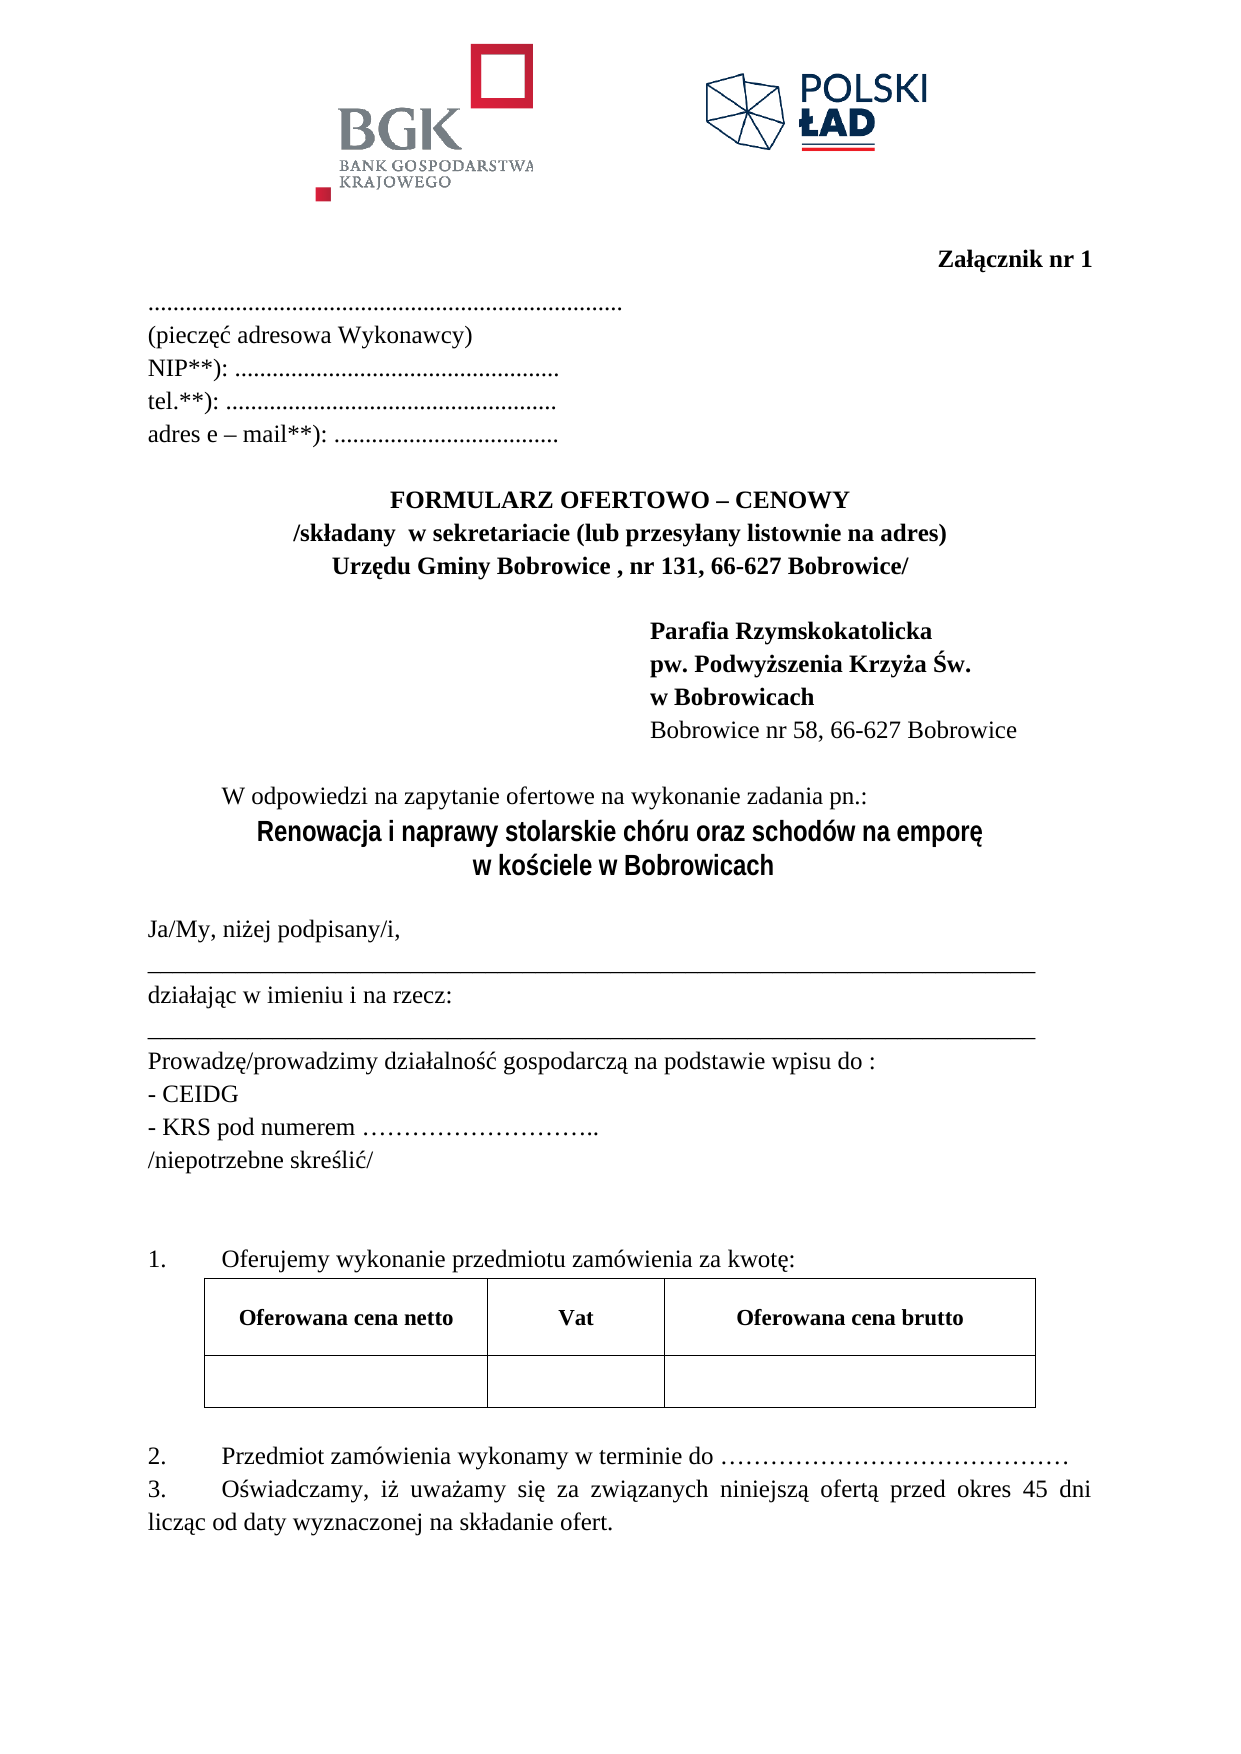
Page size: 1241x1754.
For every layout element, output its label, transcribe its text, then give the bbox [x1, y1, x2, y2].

text W odpowiedzi na zapytanie ofertowe na wykonanie zadania pn.: [148, 781, 1093, 810]
text - CEIDG [148, 1079, 1093, 1108]
text Bobrowice nr 58, 66-627 Bobrowice [650, 715, 1093, 744]
text Ja/My, niżej podpisany/i, [148, 914, 1093, 943]
text Parafia Rzymskokatolicka pw. Podwyższenia Krzyża Św. [650, 616, 1093, 678]
text Renowacja i naprawy stolarskie chóru oraz schodów na emporę [148, 814, 1093, 848]
text adres e – mail**): .................................... [148, 419, 1093, 448]
text - KRS pod numerem ……………………….. [148, 1112, 1093, 1141]
table_cell [665, 1356, 1035, 1407]
text tel.**): ..................................................... [148, 386, 1093, 415]
text /składany w sekretariacie (lub przesyłany listownie na adres) [148, 518, 1093, 547]
picture [659, 48, 966, 176]
text 2. Przedmiot zamówienia wykonamy w terminie do …………………………………… [148, 1441, 1093, 1469]
text Prowadzę/prowadzimy działalność gospodarczą na podstawie wpisu do : [148, 1046, 1093, 1075]
text Załącznik nr 1 [148, 201, 1093, 272]
text FORMULARZ OFERTOWO – CENOWY [148, 485, 1093, 514]
text ............................................................................ [148, 287, 1093, 316]
text Urzędu Gminy Bobrowice , nr 131, 66-627 Bobrowice/ [148, 551, 1093, 580]
text 1. Oferujemy wykonanie przedmiotu zamówienia za kwotę: [148, 1244, 1093, 1273]
text działając w imieniu i na rzecz: [148, 980, 1093, 1009]
text (pieczęć adresowa Wykonawcy) [148, 320, 1093, 349]
picture [314, 43, 533, 200]
table_header [620, 44, 1030, 202]
table_header Vat [488, 1279, 664, 1354]
table_header [210, 44, 620, 202]
text /niepotrzebne skreślić/ [148, 1145, 1093, 1174]
text w kościele w Bobrowicach [148, 848, 1093, 881]
text NIP**): .................................................... [148, 353, 1093, 382]
table_header Oferowana cena brutto [665, 1279, 1035, 1354]
text w Bobrowicach [650, 682, 1093, 711]
text 3. Oświadczamy, iż uważamy się za związanych niniejszą ofertą przed okres 45 dni licząc od daty wyznaczonej na składanie ofert. [148, 1474, 1093, 1536]
table_header Oferowana cena netto [205, 1279, 487, 1354]
text _______________________________________________________________________ [148, 1013, 1093, 1042]
text _______________________________________________________________________ [148, 947, 1093, 976]
table_cell [205, 1356, 487, 1407]
table_cell [488, 1356, 664, 1407]
